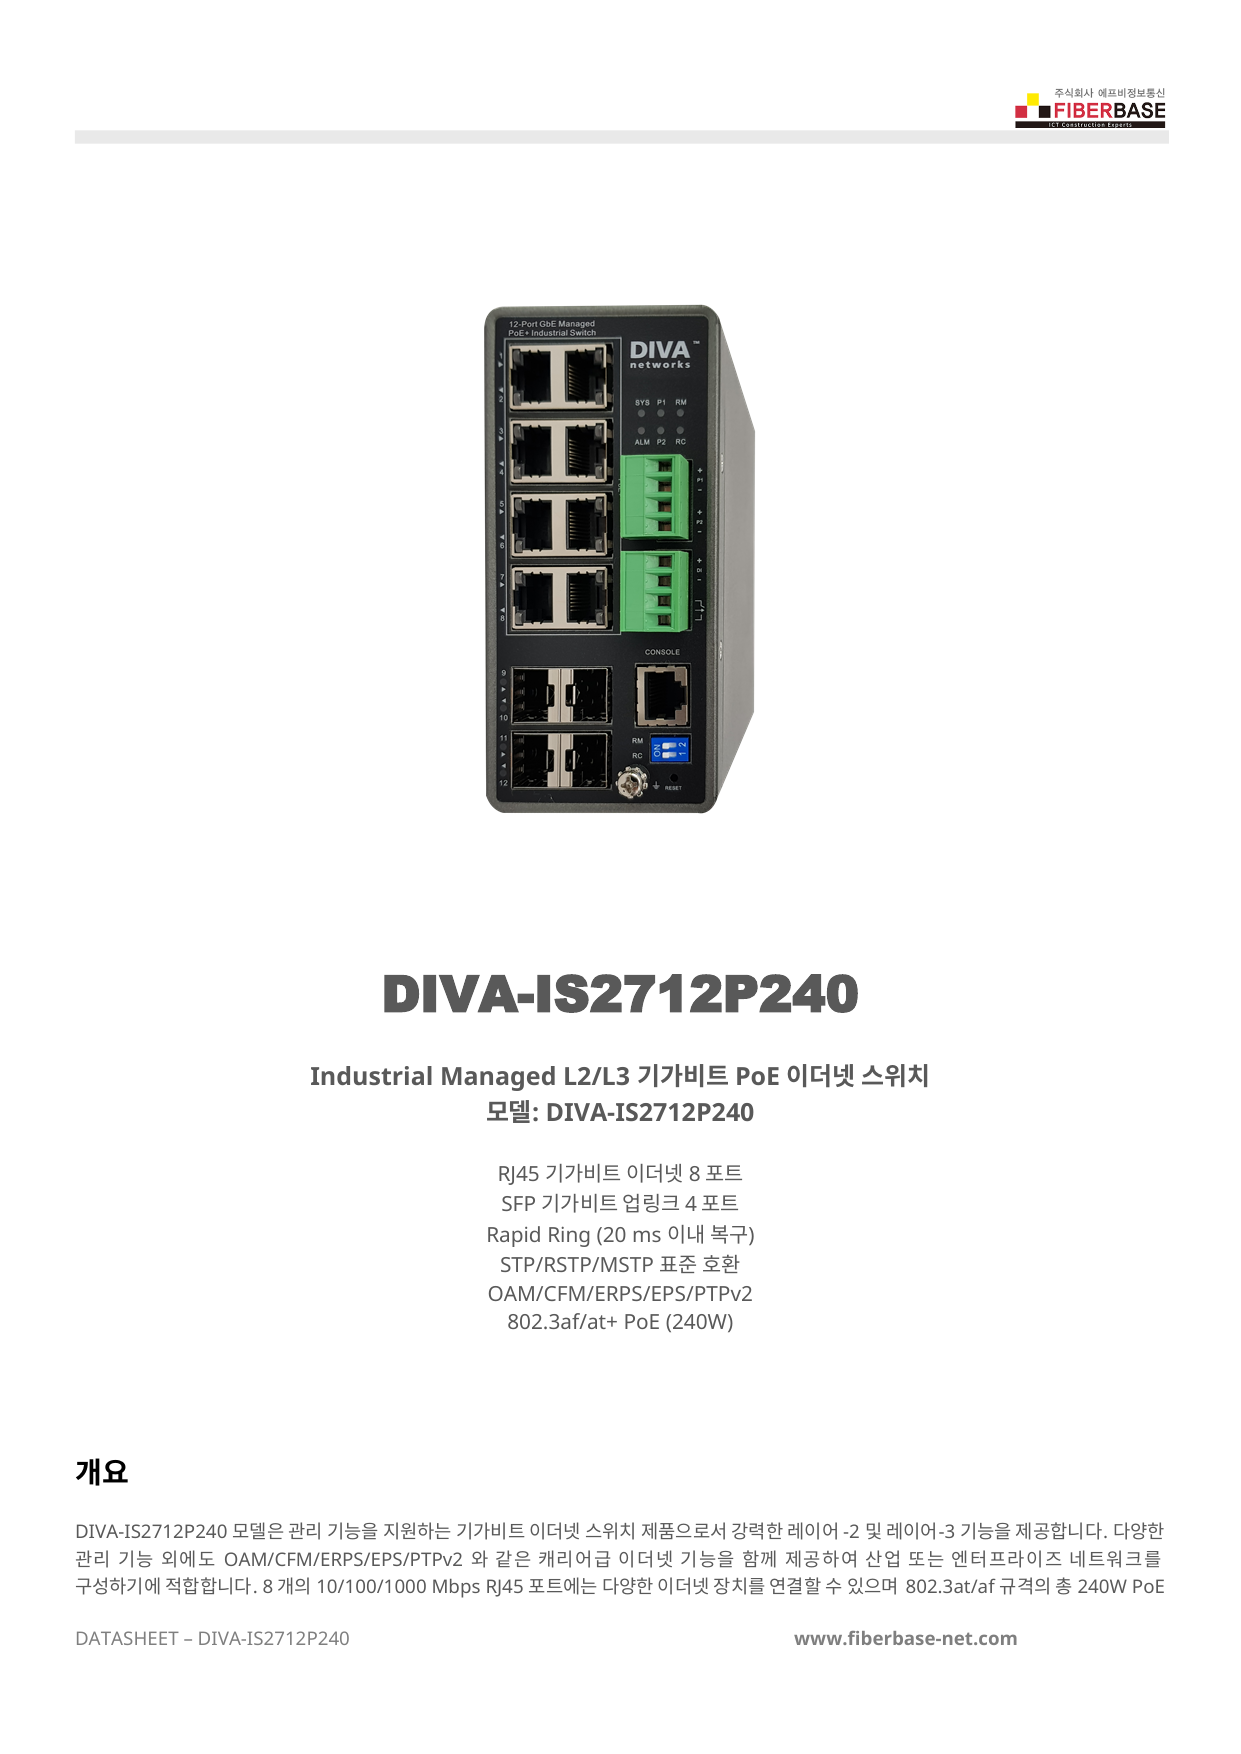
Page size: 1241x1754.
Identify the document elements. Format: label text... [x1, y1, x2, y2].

text 802.3af/at+ PoE (240W) [75, 1307, 1165, 1336]
text 모델: DIVA-IS2712P240 [75, 1093, 1165, 1129]
text SFP 기가비트 업링크 4포트 [75, 1188, 1165, 1218]
text Industrial Managed L2/L3 기가비트 PoE 이더넷 스위치 [75, 1056, 1165, 1093]
text STP/RSTP/MSTP 표준 호환 [75, 1248, 1165, 1279]
text OAM/CFM/ERPS/EPS/PTPv2 [75, 1279, 1165, 1307]
text DIVA-IS2712P240 [75, 966, 1165, 1022]
text Rapid Ring (20 ms 이내 복구) [75, 1218, 1165, 1248]
picture [1015, 88, 1166, 128]
picture [423, 241, 817, 881]
text 개요 [75, 1449, 1165, 1492]
text RJ45 기가비트 이더넷 8포트 [75, 1157, 1165, 1188]
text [75, 1517, 1165, 1599]
